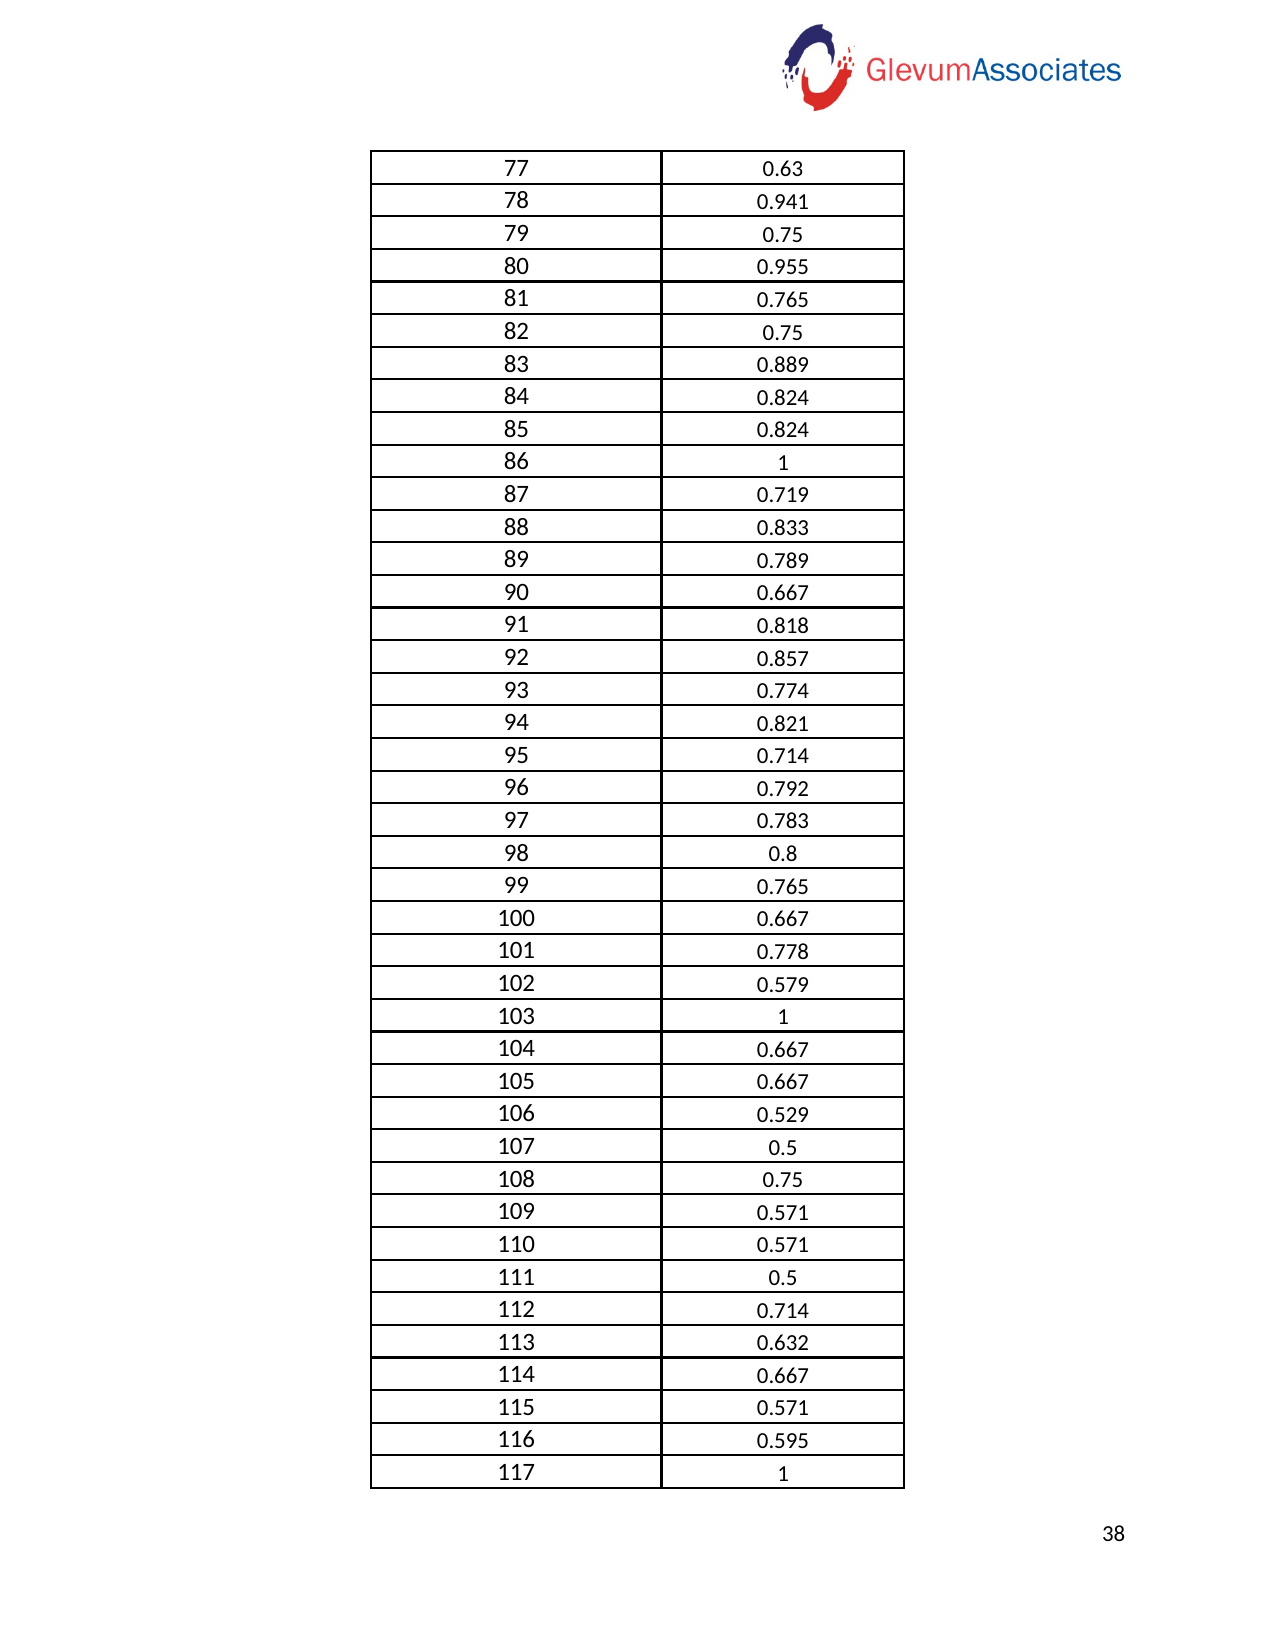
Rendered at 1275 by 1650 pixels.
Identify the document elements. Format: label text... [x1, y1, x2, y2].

table_cell 1 [663, 1456, 903, 1487]
table_cell 0.792 [663, 772, 903, 802]
table_cell 109 [372, 1195, 660, 1226]
table_cell 0.529 [663, 1098, 903, 1128]
table_cell 0.5 [663, 1130, 903, 1161]
table_cell 89 [372, 543, 660, 574]
table_cell 0.941 [663, 185, 903, 215]
table_cell 0.5 [663, 1261, 903, 1291]
table_cell 0.714 [663, 739, 903, 769]
picture [778, 20, 1124, 114]
table_cell 0.571 [663, 1228, 903, 1258]
table_cell 100 [372, 902, 660, 932]
table_cell 88 [372, 511, 660, 541]
table_cell 0.75 [663, 1163, 903, 1193]
table_cell 0.783 [663, 804, 903, 835]
table_cell 0.778 [663, 935, 903, 965]
table_cell 101 [372, 935, 660, 965]
table_cell 117 [372, 1456, 660, 1487]
table_cell 114 [372, 1359, 660, 1389]
table_cell 0.833 [663, 511, 903, 541]
table_cell 94 [372, 706, 660, 737]
table_cell 80 [372, 250, 660, 280]
table_cell 115 [372, 1391, 660, 1422]
table_cell 0.595 [663, 1424, 903, 1454]
table_cell 0.579 [663, 967, 903, 998]
table_cell 82 [372, 315, 660, 346]
table_cell 113 [372, 1326, 660, 1356]
table_cell 0.857 [663, 641, 903, 672]
table_cell 0.955 [663, 250, 903, 280]
table_cell 97 [372, 804, 660, 835]
table_cell 0.824 [663, 413, 903, 443]
table_cell 0.571 [663, 1391, 903, 1422]
table_cell 84 [372, 380, 660, 411]
table_cell 0.789 [663, 543, 903, 574]
table_cell 85 [372, 413, 660, 443]
table_cell 96 [372, 772, 660, 802]
table_cell 98 [372, 837, 660, 867]
table_cell 90 [372, 576, 660, 606]
table_cell 0.667 [663, 1033, 903, 1063]
table_cell 0.667 [663, 1065, 903, 1096]
table_cell 83 [372, 348, 660, 378]
table_cell 0.571 [663, 1195, 903, 1226]
table_cell 0.765 [663, 283, 903, 313]
table_cell 0.765 [663, 869, 903, 900]
table_cell 0.889 [663, 348, 903, 378]
table_cell 0.667 [663, 1359, 903, 1389]
table_cell 93 [372, 674, 660, 704]
table_cell 78 [372, 185, 660, 215]
table_cell 105 [372, 1065, 660, 1096]
table_cell 0.774 [663, 674, 903, 704]
table_cell 0.75 [663, 217, 903, 248]
table_cell 81 [372, 283, 660, 313]
table_cell 1 [663, 446, 903, 476]
table_cell 0.824 [663, 380, 903, 411]
table_cell 0.667 [663, 576, 903, 606]
table_cell 87 [372, 478, 660, 509]
table_cell 0.714 [663, 1293, 903, 1324]
table_cell 0.8 [663, 837, 903, 867]
table_cell 92 [372, 641, 660, 672]
table_cell 0.667 [663, 902, 903, 932]
table_cell 108 [372, 1163, 660, 1193]
table_cell 103 [372, 1000, 660, 1030]
table_cell 111 [372, 1261, 660, 1291]
table_cell 77 [372, 152, 660, 183]
table_cell 0.632 [663, 1326, 903, 1356]
table_cell 0.821 [663, 706, 903, 737]
table_cell 79 [372, 217, 660, 248]
table_cell 0.818 [663, 609, 903, 639]
table_cell 107 [372, 1130, 660, 1161]
table_cell 0.75 [663, 315, 903, 346]
table_cell 112 [372, 1293, 660, 1324]
table_cell 91 [372, 609, 660, 639]
table_cell 102 [372, 967, 660, 998]
table_cell 104 [372, 1033, 660, 1063]
table_cell 95 [372, 739, 660, 769]
table_cell 110 [372, 1228, 660, 1258]
table_cell 1 [663, 1000, 903, 1030]
table_cell 86 [372, 446, 660, 476]
table_cell 116 [372, 1424, 660, 1454]
table_cell 0.719 [663, 478, 903, 509]
table_cell 99 [372, 869, 660, 900]
table_cell 0.63 [663, 152, 903, 183]
table_cell 106 [372, 1098, 660, 1128]
